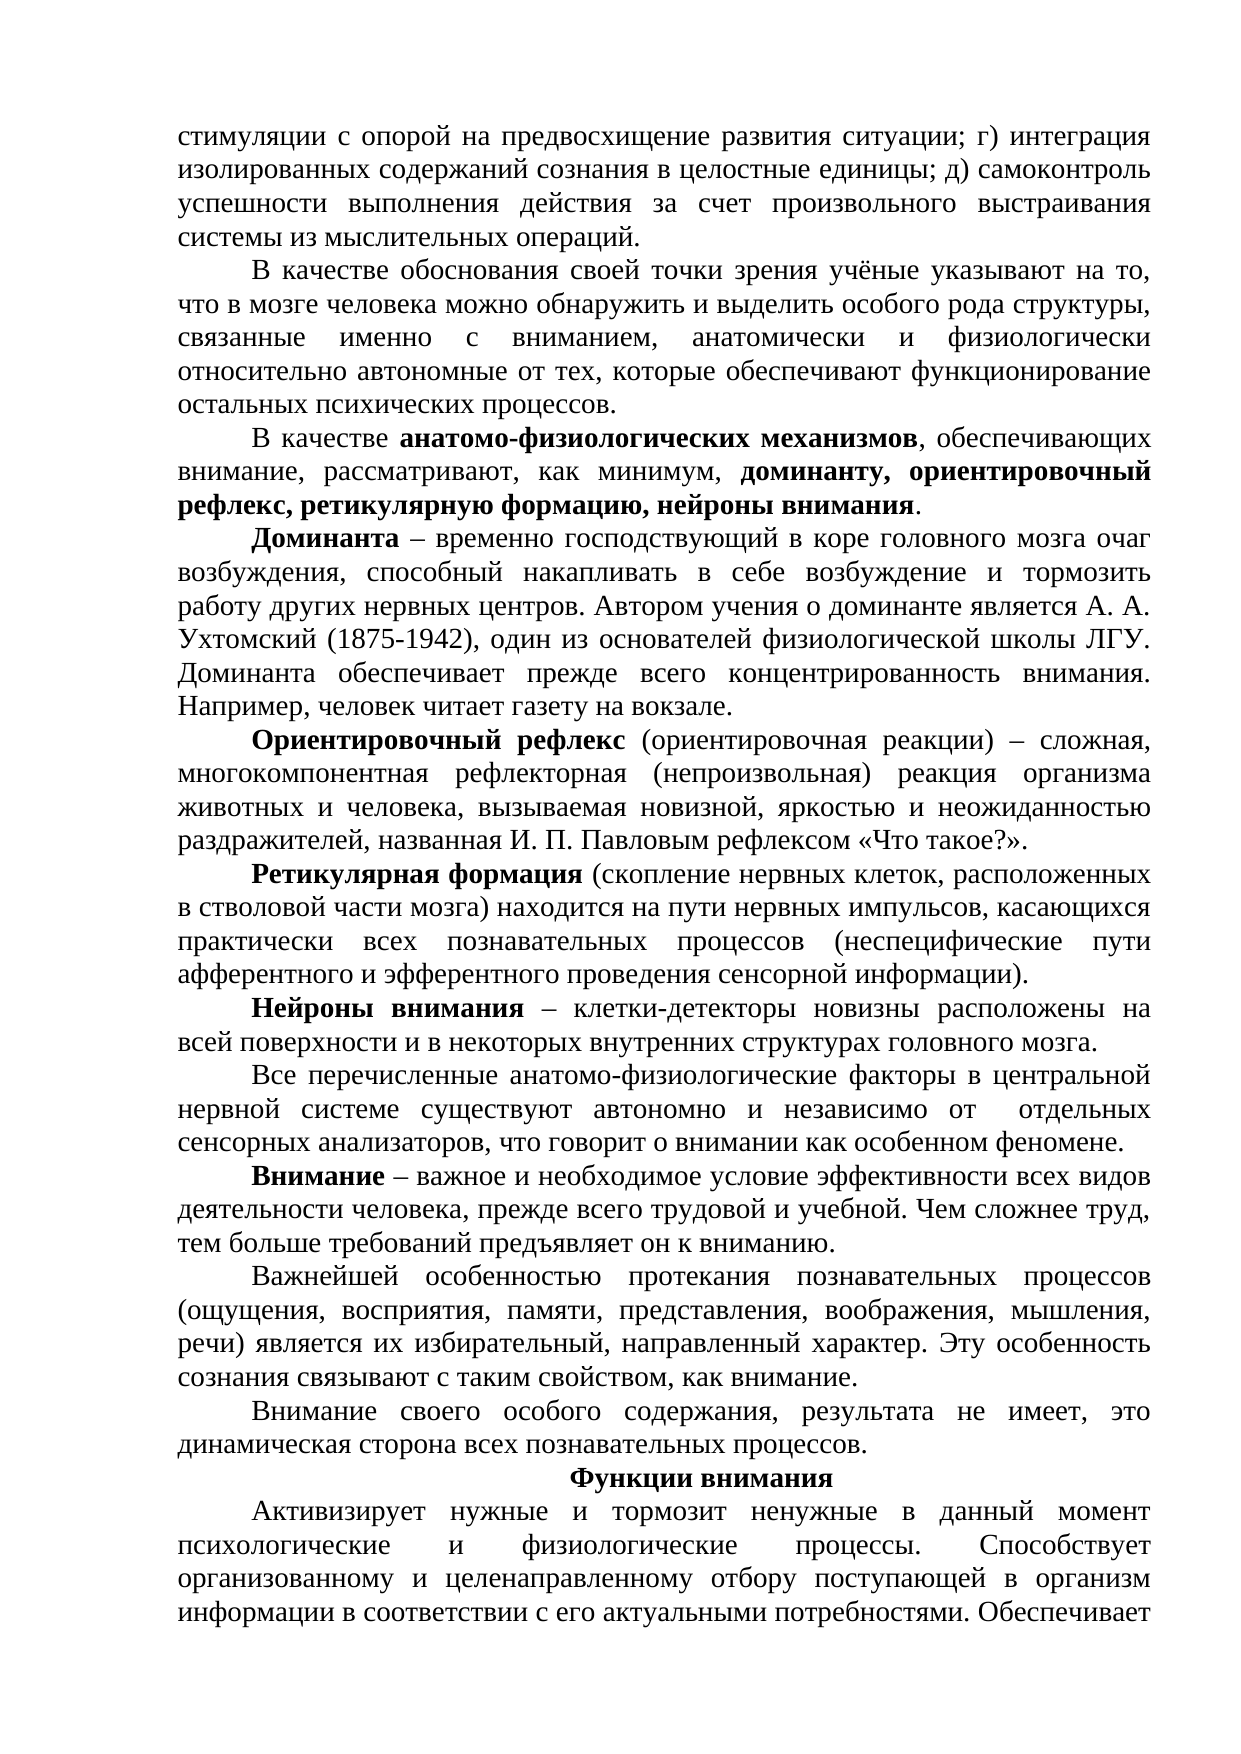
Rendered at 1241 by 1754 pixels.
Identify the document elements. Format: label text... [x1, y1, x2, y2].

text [177, 1493, 1152, 1627]
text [177, 118, 1152, 252]
text Доминанта – временно господствующий в коре головного мозга очаг возбуждения, способный накапливать в себе возбуждение и тормозить работу других нервных центров. Автором учения о доминанте является А. А. Ухтомский (1875-1942), один из основателей физиологической школы ЛГУ. Доминанта обеспечивает прежде всего концентрированность внимания. Например, человек читает газету на вокзале. [177, 521, 1152, 722]
text Функции внимания [177, 1460, 1152, 1493]
text Все перечисленные анатомо-физиологические факторы в центральной нервной системе существуют автономно и независимо от отдельных сенсорных анализаторов, что говорит о внимании как особенном феномене. [177, 1057, 1152, 1158]
text Важнейшей особенностью протекания познавательных процессов (ощущения, восприятия, памяти, представления, воображения, мышления, речи) является их избирательный, направленный характер. Эту особенность сознания связывают с таким свойством, как внимание. [177, 1258, 1152, 1393]
text В качестве анатомо-физиологических механизмов, обеспечивающих внимание, рассматривают, как минимум, доминанту, ориентировочный рефлекс, ретикулярную формацию, нейроны внимания. [177, 420, 1152, 521]
text Внимание – важное и необходимое условие эффективности всех видов деятельности человека, прежде всего трудовой и учебной. Чем сложнее труд, тем больше требований предъявляет он к вниманию. [177, 1158, 1152, 1258]
text Нейроны внимания – клетки-детекторы новизны расположены на всей поверхности и в некоторых внутренних структурах головного мозга. [177, 990, 1152, 1057]
text Ориентировочный рефлекс (ориентировочная реакции) – сложная, многокомпонентная рефлекторная (непроизвольная) реакция организма животных и человека, вызываемая новизной, яркостью и неожиданностью раздражителей, названная И. П. Павловым рефлексом «Что такое?». [177, 722, 1152, 856]
text Внимание своего особого содержания, результата не имеет, это динамическая сторона всех познавательных процессов. [177, 1393, 1152, 1460]
text Ретикулярная формация (скопление нервных клеток, расположенных в стволовой части мозга) находится на пути нервных импульсов, касающихся практически всех познавательных процессов (неспецифические пути афферентного и эфферентного проведения сенсорной информации). [177, 856, 1152, 990]
text В качестве обоснования своей точки зрения учёные указывают на то, что в мозге человека можно обнаружить и выделить особого рода структуры, связанные именно с вниманием, анатомически и физиологически относительно автономные от тех, которые обеспечивают функционирование остальных психических процессов. [177, 252, 1152, 420]
